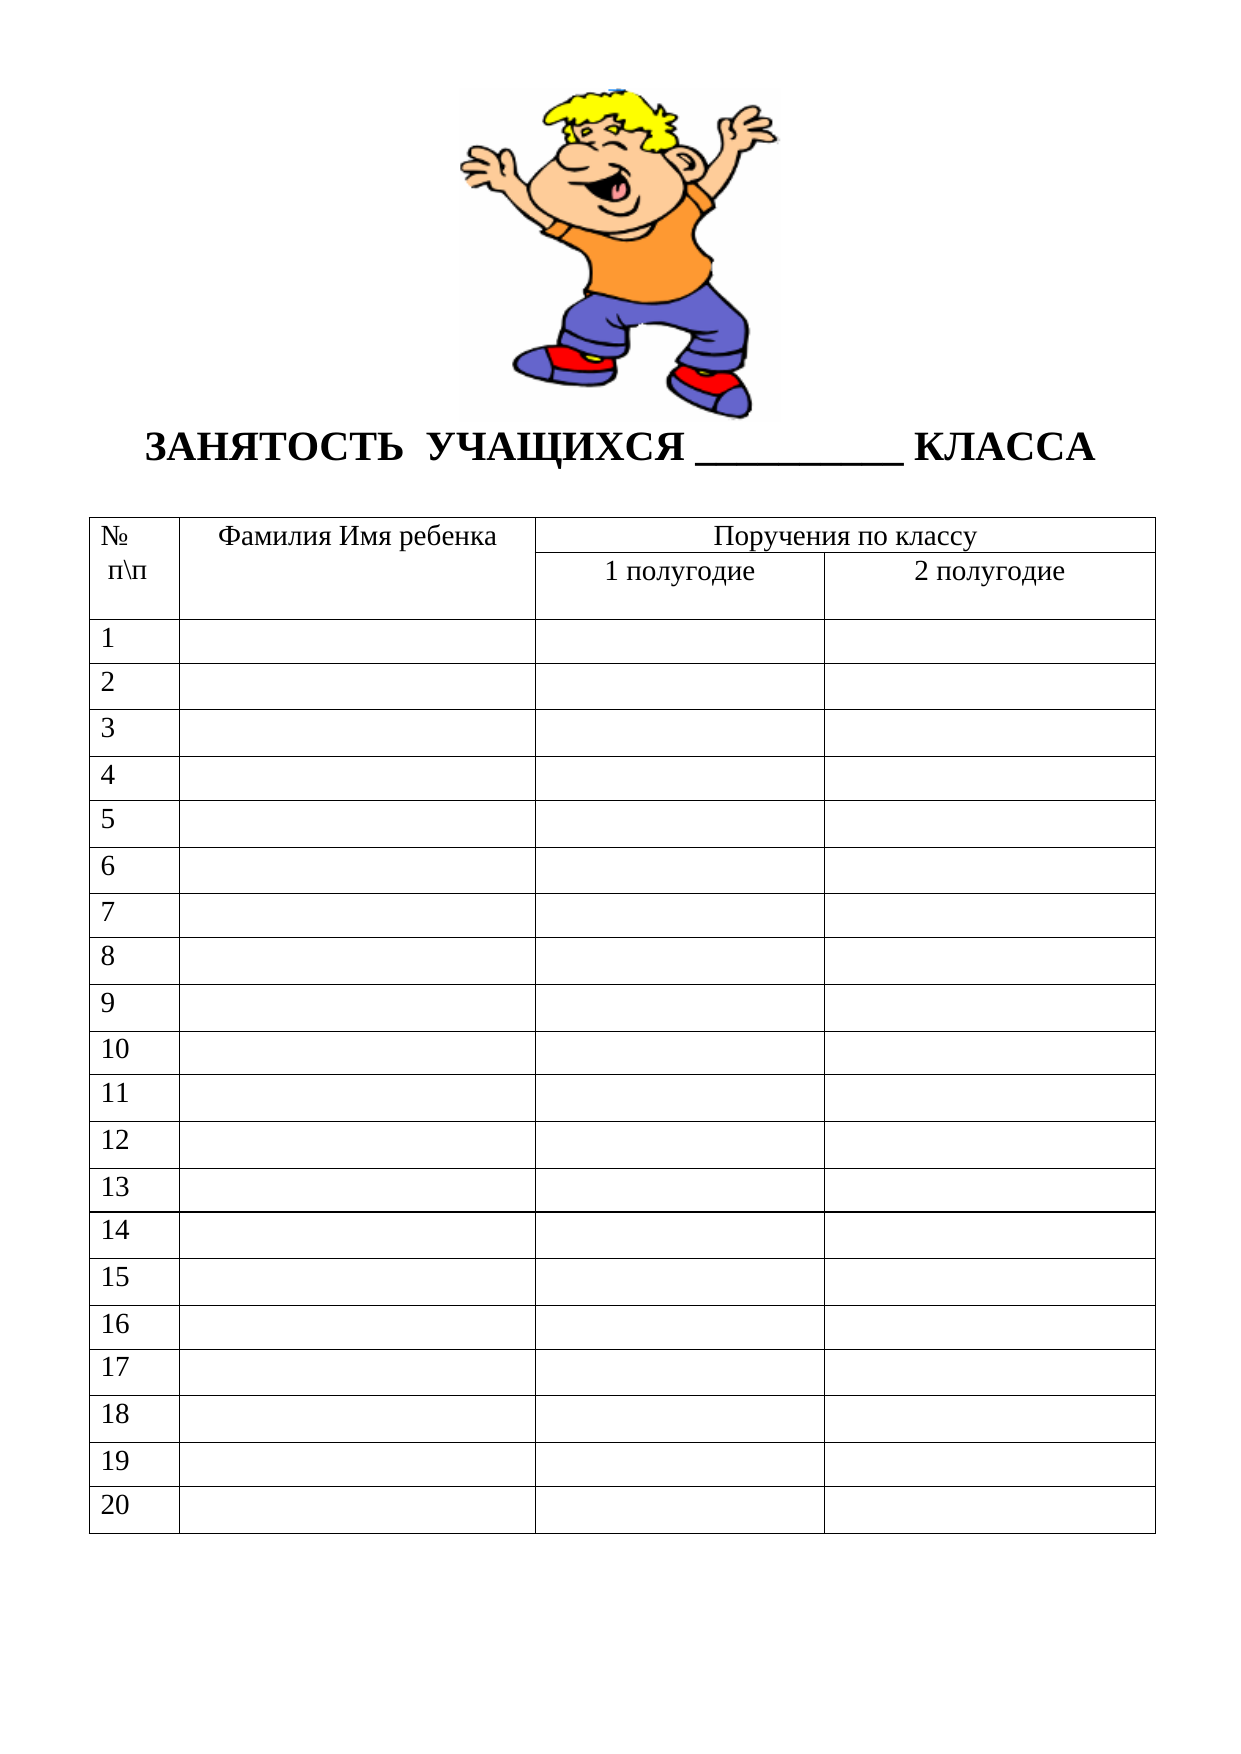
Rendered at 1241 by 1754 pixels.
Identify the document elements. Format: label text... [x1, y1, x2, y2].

table_cell [825, 664, 1155, 709]
table_cell 12 [90, 1122, 179, 1168]
table_cell [536, 620, 824, 663]
table_cell 6 [90, 848, 179, 893]
table_cell 3 [90, 710, 179, 756]
table_header Поручения по классу [536, 518, 1155, 552]
table_cell [825, 1396, 1155, 1442]
table_cell [180, 1259, 535, 1305]
table_cell [180, 620, 535, 663]
table_cell [536, 938, 824, 984]
table_cell [536, 1350, 824, 1395]
picture [459, 88, 782, 422]
table_cell [825, 620, 1155, 663]
table_cell [825, 1487, 1155, 1532]
table_cell [180, 1213, 535, 1258]
table_cell [536, 1032, 824, 1074]
table_cell [825, 1213, 1155, 1258]
table_cell [536, 757, 824, 800]
table_cell [825, 894, 1155, 937]
table_cell 8 [90, 938, 179, 984]
table_cell 1 полугодие [536, 553, 824, 619]
table_cell [180, 848, 535, 893]
table_cell 13 [90, 1169, 179, 1211]
table_cell [825, 1122, 1155, 1168]
table_cell 7 [90, 894, 179, 937]
table_cell [825, 1032, 1155, 1074]
table_cell 14 [90, 1213, 179, 1258]
table_cell [536, 1396, 824, 1442]
table_cell 15 [90, 1259, 179, 1305]
table_cell [825, 848, 1155, 893]
table_cell [180, 1443, 535, 1486]
table_cell 19 [90, 1443, 179, 1486]
table_cell [825, 1169, 1155, 1211]
table_cell [825, 1075, 1155, 1121]
table_cell [180, 801, 535, 847]
table_cell [536, 1487, 824, 1532]
table_cell [825, 1259, 1155, 1305]
text ЗАНЯТОСТЬ УЧАЩИХСЯ __________ КЛАССА [89, 421, 1152, 469]
table_cell [180, 1075, 535, 1121]
table_cell [180, 1350, 535, 1395]
table_cell [536, 664, 824, 709]
table_cell [180, 1032, 535, 1074]
table_cell [536, 1259, 824, 1305]
table_cell [180, 894, 535, 937]
table_cell [180, 1169, 535, 1211]
table_cell [536, 1213, 824, 1258]
table_cell [825, 801, 1155, 847]
table_cell 2 [90, 664, 179, 709]
table_cell 17 [90, 1350, 179, 1395]
table_cell [536, 1169, 824, 1211]
table_cell [180, 664, 535, 709]
table_cell [180, 710, 535, 756]
table_cell [180, 1122, 535, 1168]
table_cell [180, 1306, 535, 1348]
table_cell [536, 801, 824, 847]
table_cell [536, 1075, 824, 1121]
table_cell [536, 848, 824, 893]
table_cell [536, 1122, 824, 1168]
table_header Фамилия Имя ребенка [180, 518, 535, 619]
table_cell [536, 985, 824, 1031]
table_cell [536, 894, 824, 937]
table_header № п\п [90, 518, 179, 619]
table_cell [536, 1306, 824, 1348]
table_cell [825, 757, 1155, 800]
table_cell 18 [90, 1396, 179, 1442]
table_cell 2 полугодие [825, 553, 1155, 619]
table_cell [825, 938, 1155, 984]
table_cell [180, 1487, 535, 1532]
table_cell [536, 710, 824, 756]
table_cell [825, 985, 1155, 1031]
table_cell [180, 757, 535, 800]
table_cell [825, 1443, 1155, 1486]
table_cell 10 [90, 1032, 179, 1074]
table_cell [536, 1443, 824, 1486]
table_cell [825, 1306, 1155, 1348]
table_cell 9 [90, 985, 179, 1031]
table_cell [180, 938, 535, 984]
table_cell 1 [90, 620, 179, 663]
table_cell [180, 1396, 535, 1442]
table_cell [825, 710, 1155, 756]
table_cell 20 [90, 1487, 179, 1532]
table_cell 4 [90, 757, 179, 800]
table_cell [180, 985, 535, 1031]
table_cell 5 [90, 801, 179, 847]
table_cell 11 [90, 1075, 179, 1121]
table_cell 16 [90, 1306, 179, 1348]
table_cell [825, 1350, 1155, 1395]
